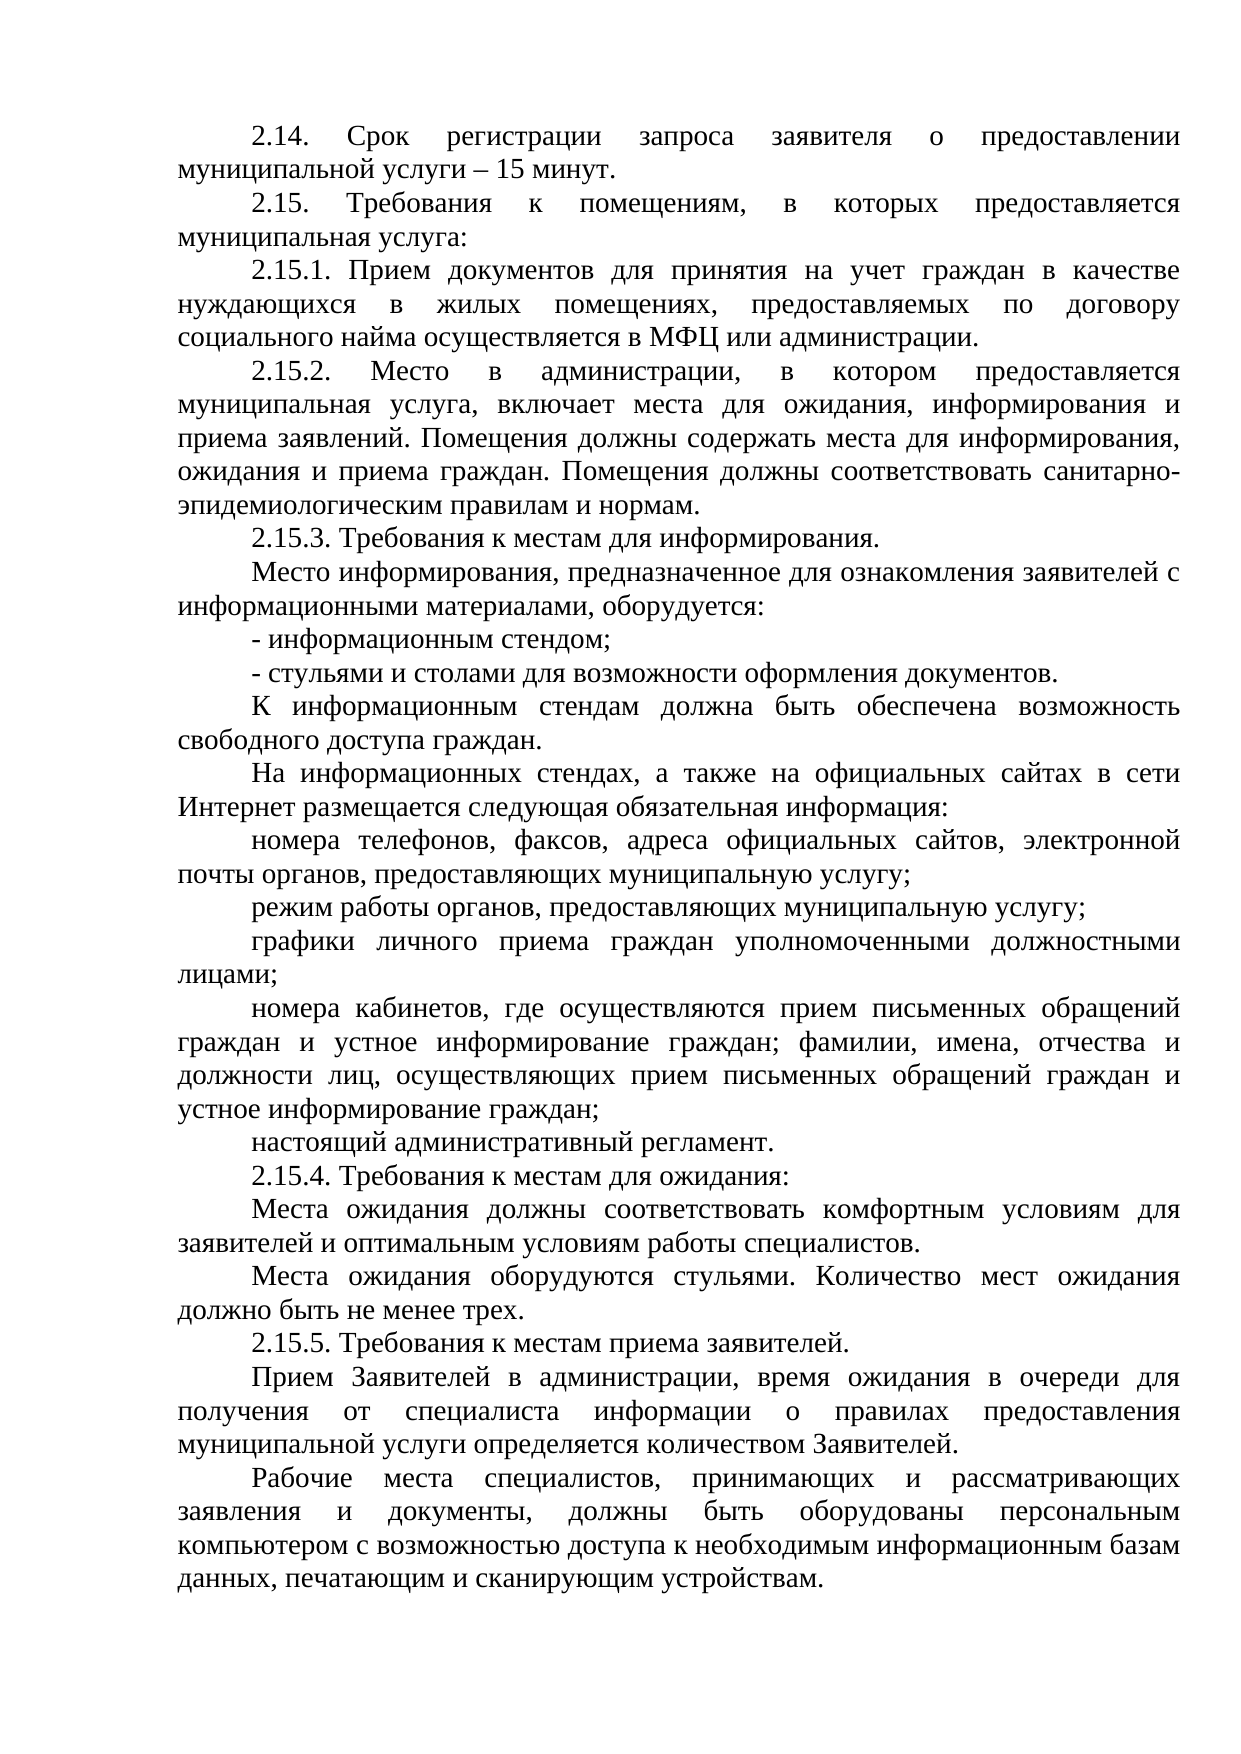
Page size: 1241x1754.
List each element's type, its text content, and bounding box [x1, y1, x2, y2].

text 2.15.1. Прием документов для принятия на учет граждан в качестве нуждающихся в жилых помещениях, предоставляемых по договору социального найма осуществляется в МФЦ или администрации. [177, 252, 1181, 353]
text Места ожидания оборудуются стульями. Количество мест ожидания должно быть не менее трех. [177, 1258, 1181, 1326]
text 2.15.3. Требования к местам для информирования. [177, 521, 1181, 554]
text настоящий административный регламент. [177, 1124, 1181, 1158]
text Место информирования, предназначенное для ознакомления заявителей с информационными материалами, оборудуется: [177, 554, 1181, 621]
text К информационным стендам должна быть обеспечена возможность свободного доступа граждан. [177, 688, 1181, 755]
text номера кабинетов, где осуществляются прием письменных обращений граждан и устное информирование граждан; фамилии, имена, отчества и должности лиц, осуществляющих прием письменных обращений граждан и устное информирование граждан; [177, 990, 1181, 1124]
text Прием Заявителей в администрации, время ожидания в очереди для получения от специалиста информации о правилах предоставления муниципальной услуги определяется количеством Заявителей. [177, 1359, 1181, 1460]
text 2.15.2. Место в администрации, в котором предоставляется муниципальная услуга, включает места для ожидания, информирования и приема заявлений. Помещения должны содержать места для информирования, ожидания и приема граждан. Помещения должны соответствовать санитарно-эпидемиологическим правилам и нормам. [177, 353, 1181, 521]
text 2.15.5. Требования к местам приема заявителей. [177, 1326, 1181, 1359]
text Места ожидания должны соответствовать комфортным условиям для заявителей и оптимальным условиям работы специалистов. [177, 1191, 1181, 1258]
text Рабочие места специалистов, принимающих и рассматривающих заявления и документы, должны быть оборудованы персональным компьютером с возможностью доступа к необходимым информационным базам данных, печатающим и сканирующим устройствам. [177, 1460, 1181, 1594]
text 2.15.4. Требования к местам для ожидания: [177, 1158, 1181, 1191]
text 2.14. Срок регистрации запроса заявителя о предоставлении муниципальной услуги – 15 минут. [177, 118, 1181, 185]
text номера телефонов, факсов, адреса официальных сайтов, электронной почты органов, предоставляющих муниципальную услугу; [177, 822, 1181, 889]
text графики личного приема граждан уполномоченными должностными лицами; [177, 923, 1181, 990]
text 2.15. Требования к помещениям, в которых предоставляется муниципальная услуга: [177, 185, 1181, 252]
text На информационных стендах, а также на официальных сайтах в сети Интернет размещается следующая обязательная информация: [177, 755, 1181, 822]
text режим работы органов, предоставляющих муниципальную услугу; [177, 889, 1181, 923]
text - информационным стендом; [177, 621, 1181, 655]
text - стульями и столами для возможности оформления документов. [177, 655, 1181, 688]
